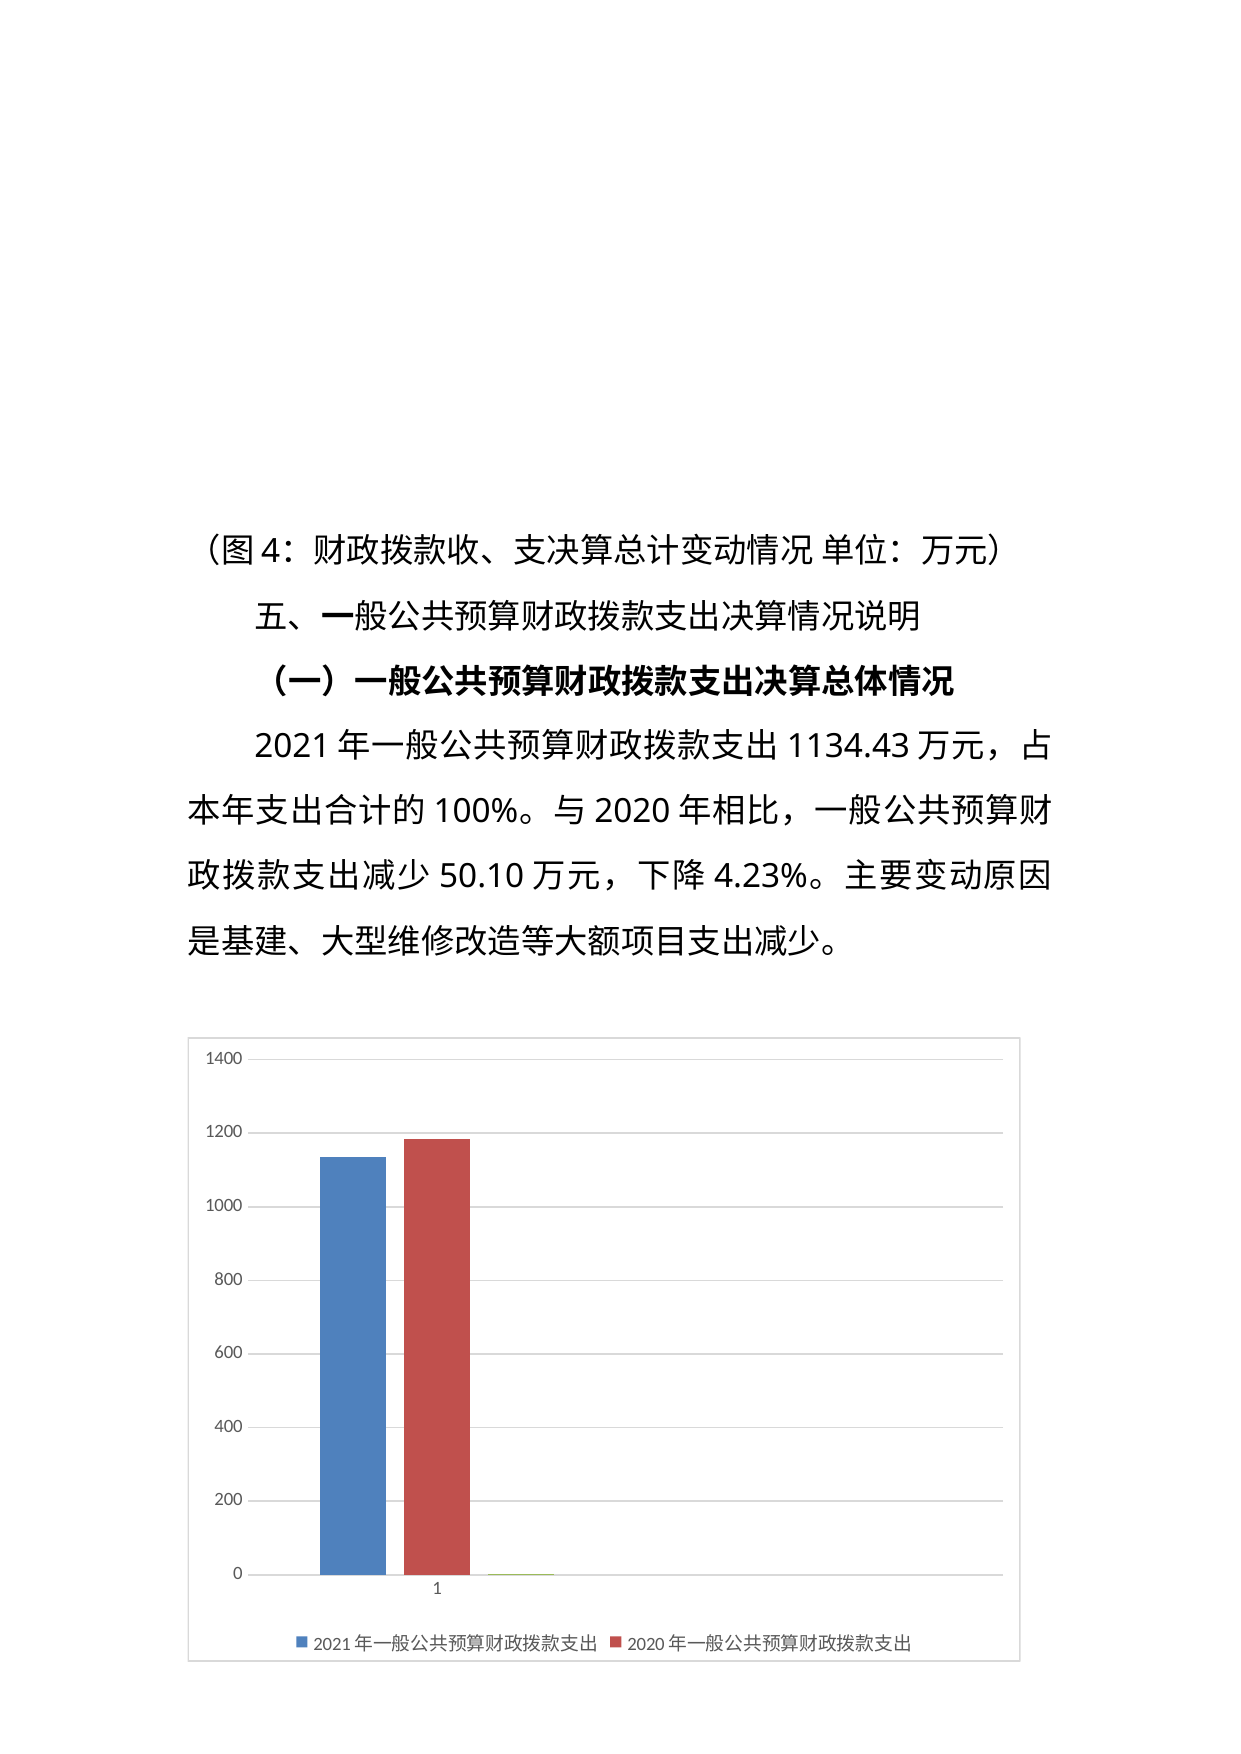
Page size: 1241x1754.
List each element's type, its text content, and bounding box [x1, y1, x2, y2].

text （图4：财政拨款收、支决算总计变动情况 单位：万元） [187, 516, 1053, 581]
text 2021年一般公共预算财政拨款支出1134.43万元，占本年支出合计的100%。与2020年相比，一般公共预算财政拨款支出减少50.10万元，下降4.23%。主要变动原因是基建、大型维修改造等大额项目支出减少。 [187, 711, 1053, 971]
text （一）一般公共预算财政拨款支出决算总体情况 [187, 646, 1053, 711]
text 五、一般公共预算财政拨款支出决算情况说明 [187, 581, 1053, 646]
